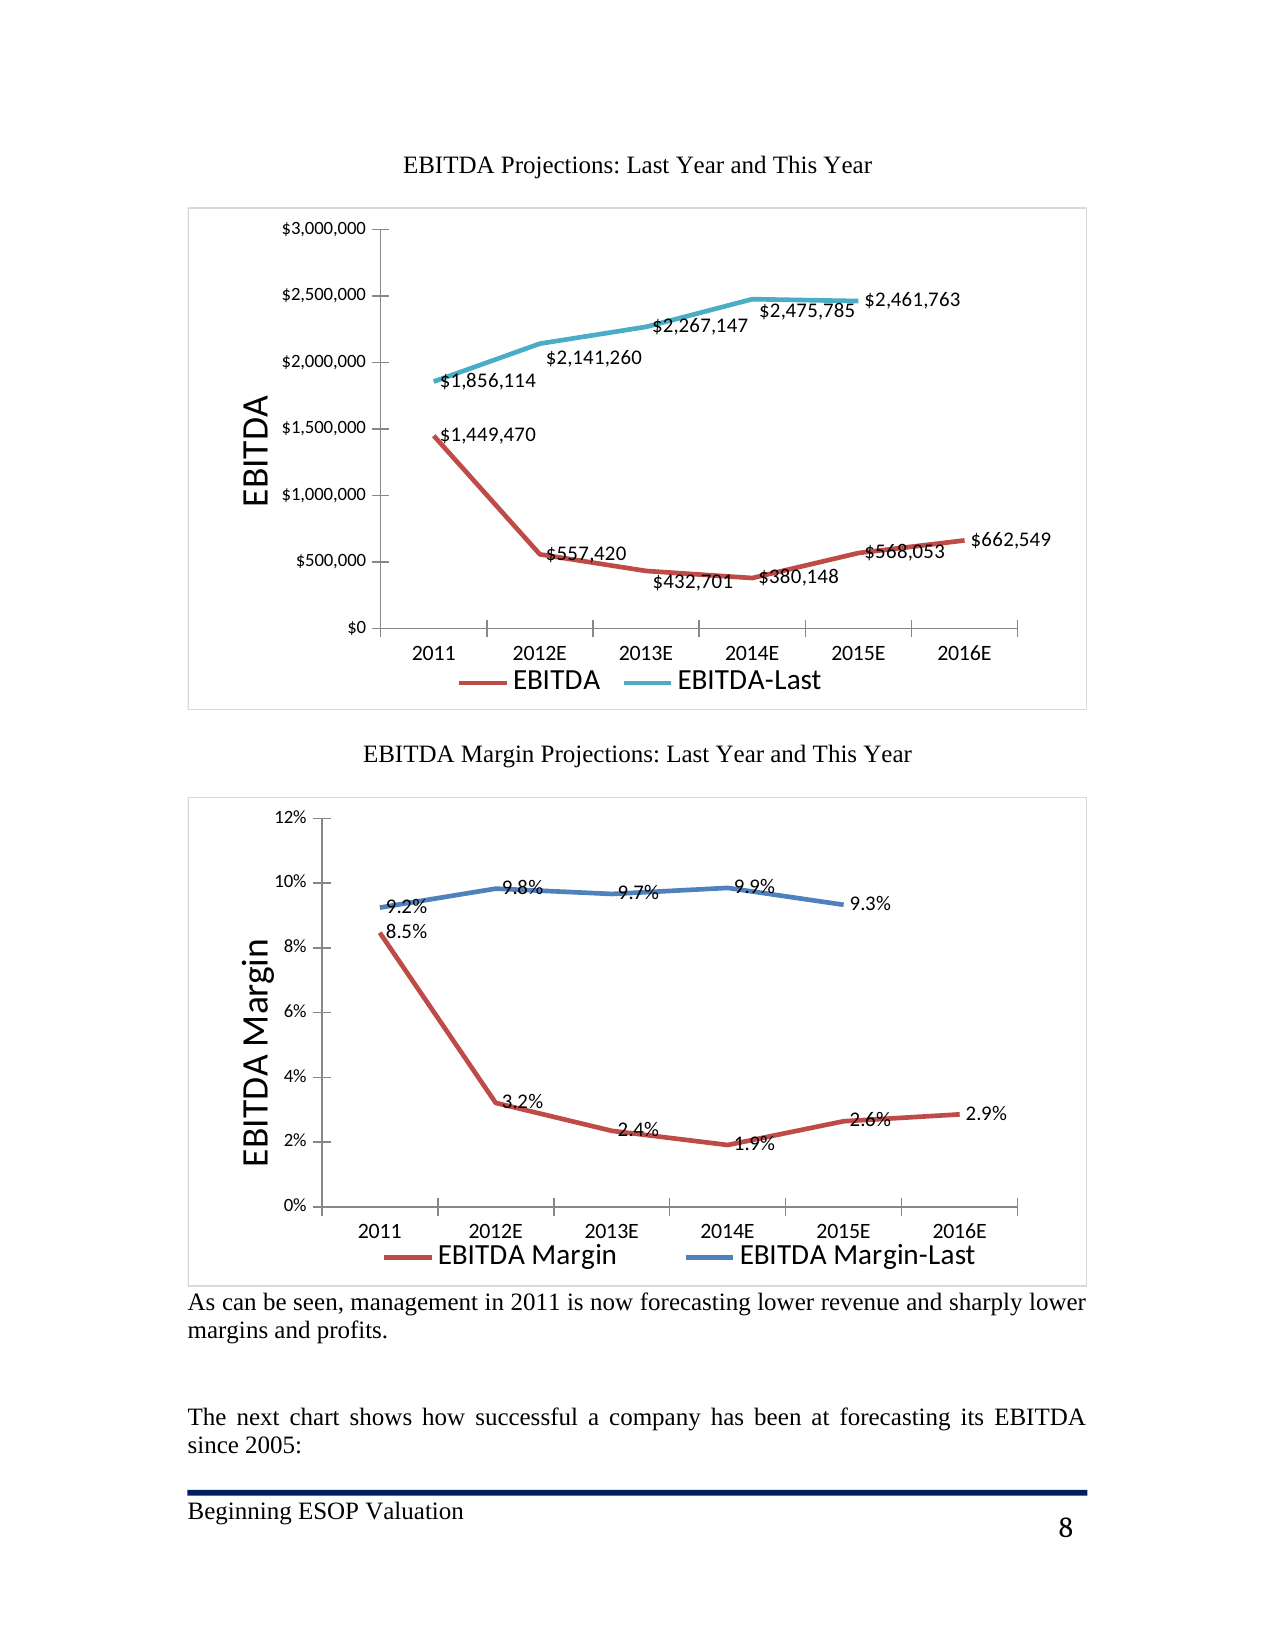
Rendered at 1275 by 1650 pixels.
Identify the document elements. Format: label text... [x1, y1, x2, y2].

text EBITDA Margin Projections: Last Year and This Year [187, 739, 1087, 797]
text EBITDA Projections: Last Year and This Year [187, 150, 1087, 207]
text As can be seen, management in 2011 is now forecasting lower revenue and sharply lower margins and profits. [187, 1287, 1087, 1344]
text The next chart shows how successful a company has been at forecasting its EBITDA since 2005: [187, 1402, 1087, 1459]
